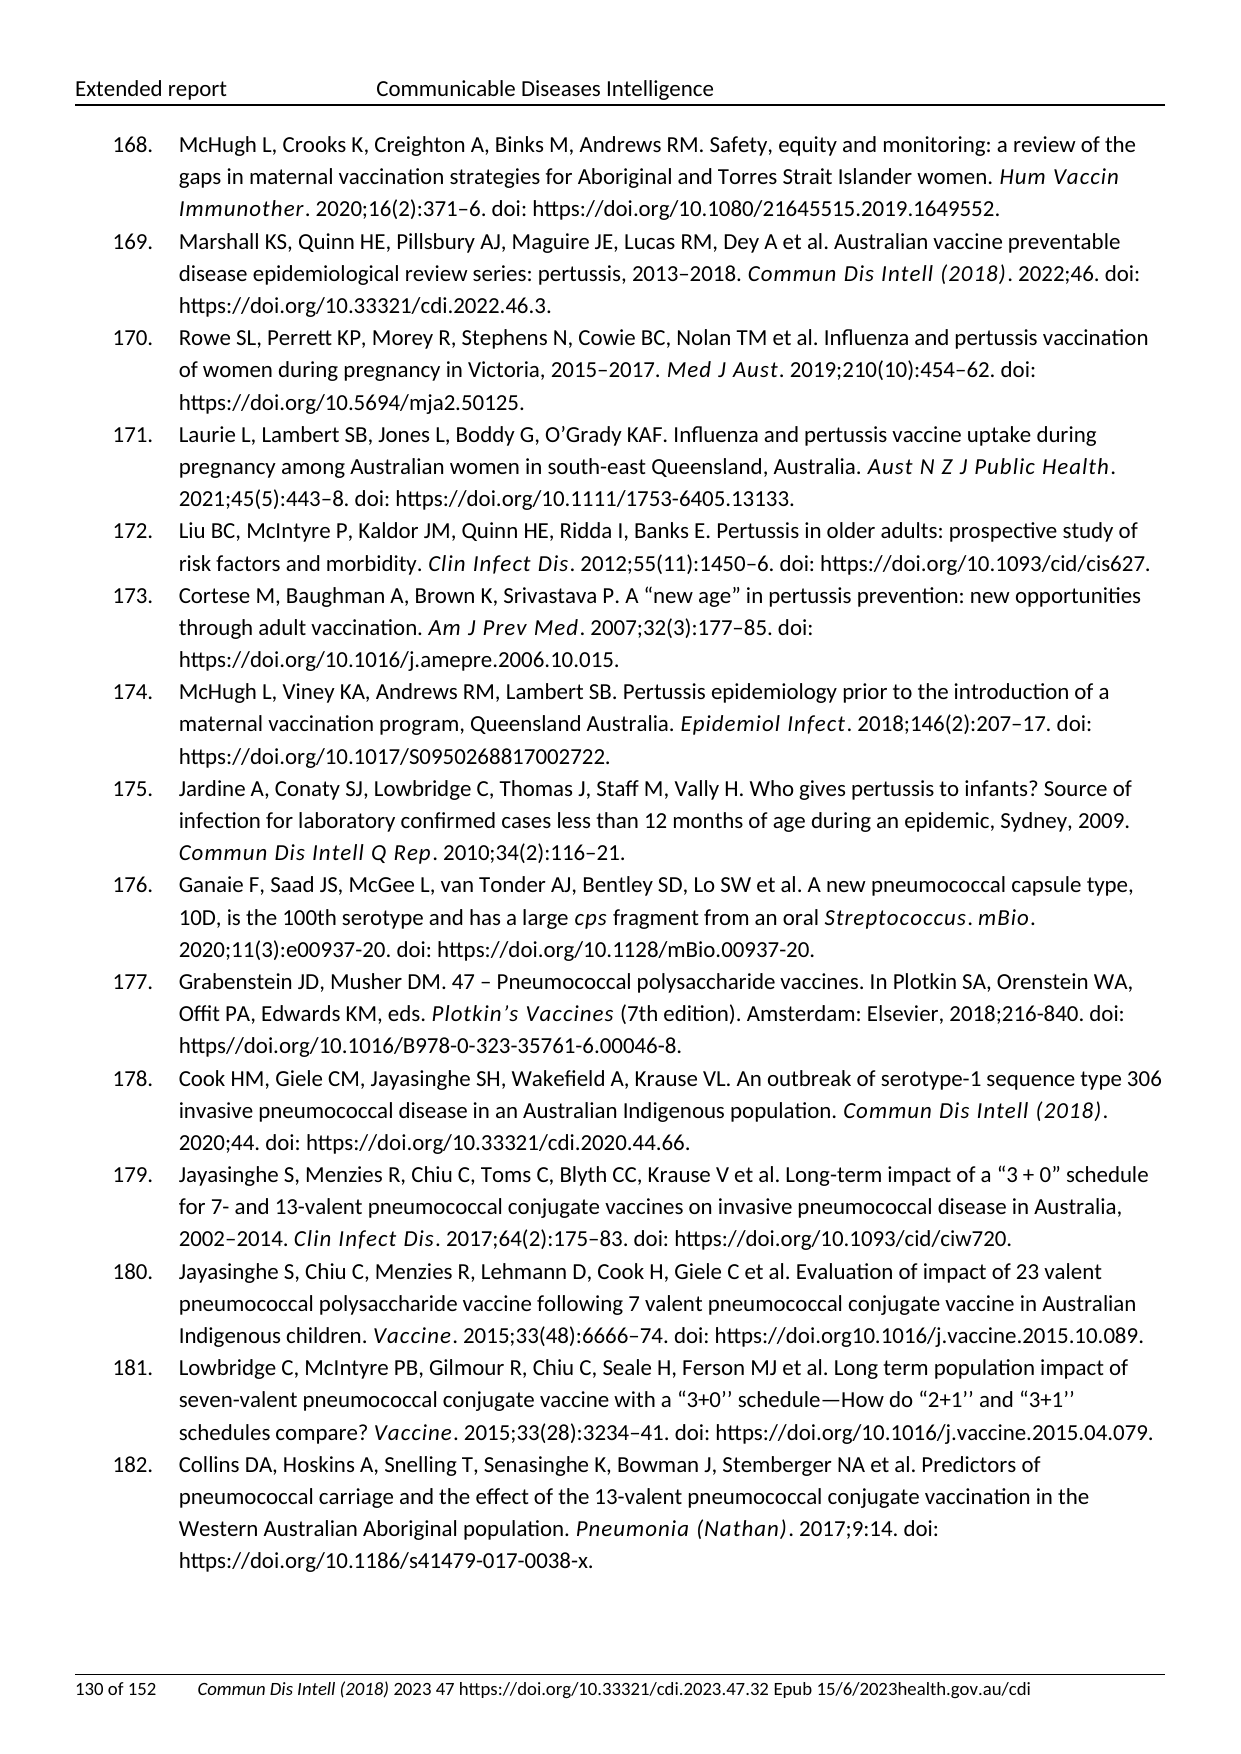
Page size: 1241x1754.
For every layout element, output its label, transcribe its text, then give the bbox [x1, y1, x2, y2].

list Marshall KS, Quinn HE, Pillsbury AJ, Maguire JE, Lucas RM, Dey A et al. Australian vaccine preventable disease epidemiological review series: pertussis, 2013–2018. Commun Dis Intell (2018). 2022;46. doi: https://doi.org/10.33321/cdi.2022.46.3. [112, 227, 1165, 319]
list Rowe SL, Perrett KP, Morey R, Stephens N, Cowie BC, Nolan TM et al. Influenza and pertussis vaccination of women during pregnancy in Victoria, 2015–2017. Med J Aust. 2019;210(10):454–62. doi: https://doi.org/10.5694/mja2.50125. [112, 323, 1165, 416]
list Laurie L, Lambert SB, Jones L, Boddy G, O’Grady KAF. Influenza and pertussis vaccine uptake during pregnancy among Australian women in south-east Queensland, Australia. Aust N Z J Public Health. 2021;45(5):443–8. doi: https://doi.org/10.1111/1753-6405.13133. [112, 420, 1165, 512]
list Collins DA, Hoskins A, Snelling T, Senasinghe K, Bowman J, Stemberger NA et al. Predictors of pneumococcal carriage and the effect of the 13-valent pneumococcal conjugate vaccination in the Western Australian Aboriginal population. Pneumonia (Nathan). 2017;9:14. doi: https://doi.org/10.1186/s41479-017-0038-x. [112, 1450, 1165, 1574]
list Liu BC, McIntyre P, Kaldor JM, Quinn HE, Ridda I, Banks E. Pertussis in older adults: prospective study of risk factors and morbidity. Clin Infect Dis. 2012;55(11):1450–6. doi: https://doi.org/10.1093/cid/cis627. [112, 516, 1165, 577]
list McHugh L, Viney KA, Andrews RM, Lambert SB. Pertussis epidemiology prior to the introduction of a maternal vaccination program, Queensland Australia. Epidemiol Infect. 2018;146(2):207–17. doi: https://doi.org/10.1017/S0950268817002722. [112, 677, 1165, 770]
list Jayasinghe S, Chiu C, Menzies R, Lehmann D, Cook H, Giele C et al. Evaluation of impact of 23 valent pneumococcal polysaccharide vaccine following 7 valent pneumococcal conjugate vaccine in Australian Indigenous children. Vaccine. 2015;33(48):6666–74. doi: https://doi.org10.1016/j.vaccine.2015.10.089. [112, 1257, 1165, 1349]
list Cortese M, Baughman A, Brown K, Srivastava P. A “new age” in pertussis prevention: new opportunities through adult vaccination. Am J Prev Med. 2007;32(3):177–85. doi: https://doi.org/10.1016/j.amepre.2006.10.015. [112, 581, 1165, 673]
list McHugh L, Crooks K, Creighton A, Binks M, Andrews RM. Safety, equity and monitoring: a review of the gaps in maternal vaccination strategies for Aboriginal and Torres Strait Islander women. Hum Vaccin Immunother. 2020;16(2):371–6. doi: https://doi.org/10.1080/21645515.2019.1649552. [112, 130, 1165, 223]
list Ganaie F, Saad JS, McGee L, van Tonder AJ, Bentley SD, Lo SW et al. A new pneumococcal capsule type, 10D, is the 100th serotype and has a large cps fragment from an oral Streptococcus. mBio. 2020;11(3):e00937-20. doi: https://doi.org/10.1128/mBio.00937-20. [112, 871, 1165, 963]
list Grabenstein JD, Musher DM. 47 – Pneumococcal polysaccharide vaccines. In Plotkin SA, Orenstein WA, Offit PA, Edwards KM, eds. Plotkin’s Vaccines (7th edition). Amsterdam: Elsevier, 2018;216-840. doi: https//doi.org/10.1016/B978-0-323-35761-6.00046-8. [112, 967, 1165, 1059]
list Jayasinghe S, Menzies R, Chiu C, Toms C, Blyth CC, Krause V et al. Long-term impact of a “3 + 0” schedule for 7- and 13-valent pneumococcal conjugate vaccines on invasive pneumococcal disease in Australia, 2002–2014. Clin Infect Dis. 2017;64(2):175–83. doi: https://doi.org/10.1093/cid/ciw720. [112, 1160, 1165, 1253]
list Lowbridge C, McIntyre PB, Gilmour R, Chiu C, Seale H, Ferson MJ et al. Long term population impact of seven-valent pneumococcal conjugate vaccine with a “3+0’’ schedule—How do “2+1’’ and “3+1’’ schedules compare? Vaccine. 2015;33(28):3234–41. doi: https://doi.org/10.1016/j.vaccine.2015.04.079. [112, 1353, 1165, 1446]
list Cook HM, Giele CM, Jayasinghe SH, Wakefield A, Krause VL. An outbreak of serotype-1 sequence type 306 invasive pneumococcal disease in an Australian Indigenous population. Commun Dis Intell (2018). 2020;44. doi: https://doi.org/10.33321/cdi.2020.44.66. [112, 1064, 1165, 1156]
list Jardine A, Conaty SJ, Lowbridge C, Thomas J, Staff M, Vally H. Who gives pertussis to infants? Source of infection for laboratory confirmed cases less than 12 months of age during an epidemic, Sydney, 2009. Commun Dis Intell Q Rep. 2010;34(2):116–21. [112, 774, 1165, 866]
